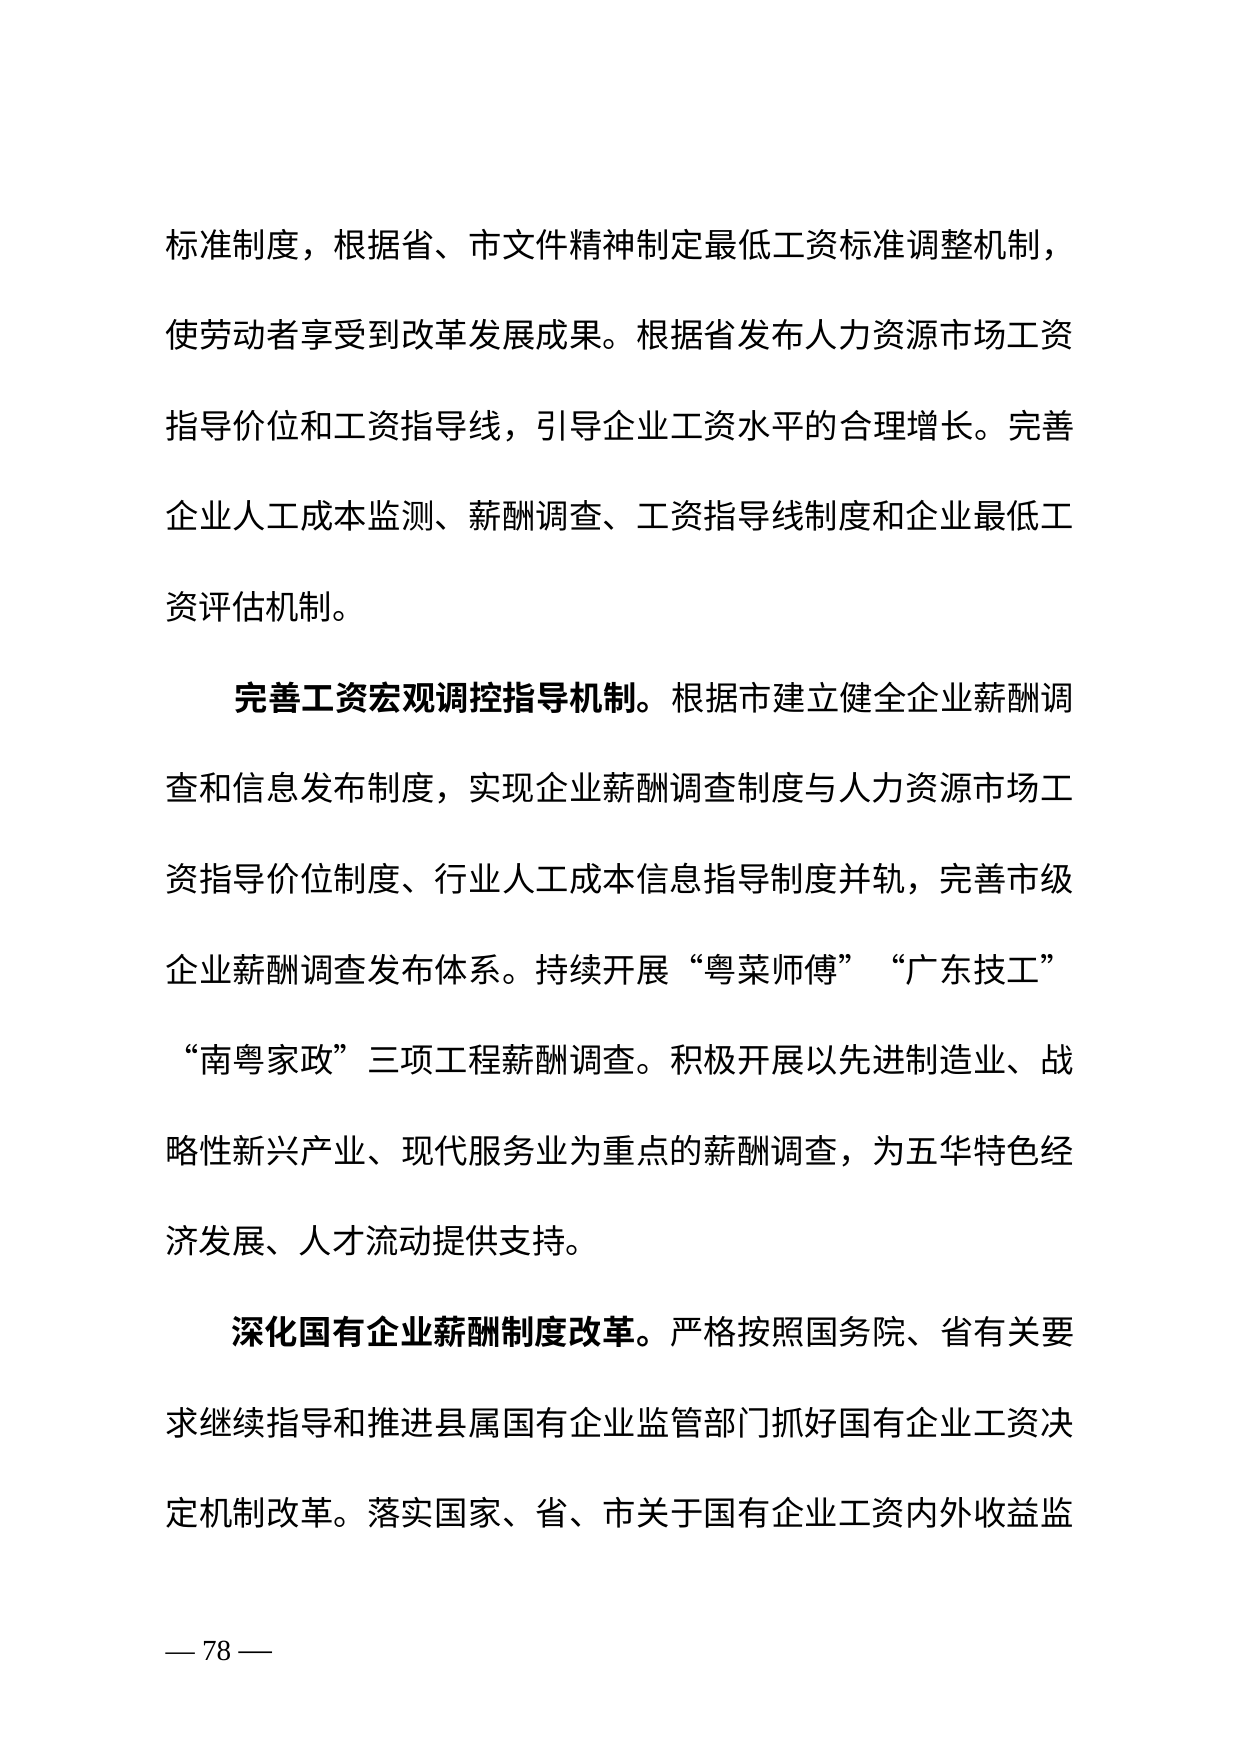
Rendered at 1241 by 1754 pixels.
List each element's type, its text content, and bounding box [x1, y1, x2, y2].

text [165, 1285, 1075, 1557]
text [165, 197, 1075, 650]
text 完善工资宏观调控指导机制。根据市建立健全企业薪酬调查和信息发布制度，实现企业薪酬调查制度与人力资源市场工资指导价位制度、行业人工成本信息指导制度并轨，完善市级企业薪酬调查发布体系。持续开展“粤菜师傅”“广东技工” “南粤家政”三项工程薪酬调查。积极开展以先进制造业、战略性新兴产业、现代服务业为重点的薪酬调查，为五华特色经济发展、人才流动提供支持。 [165, 650, 1075, 1285]
